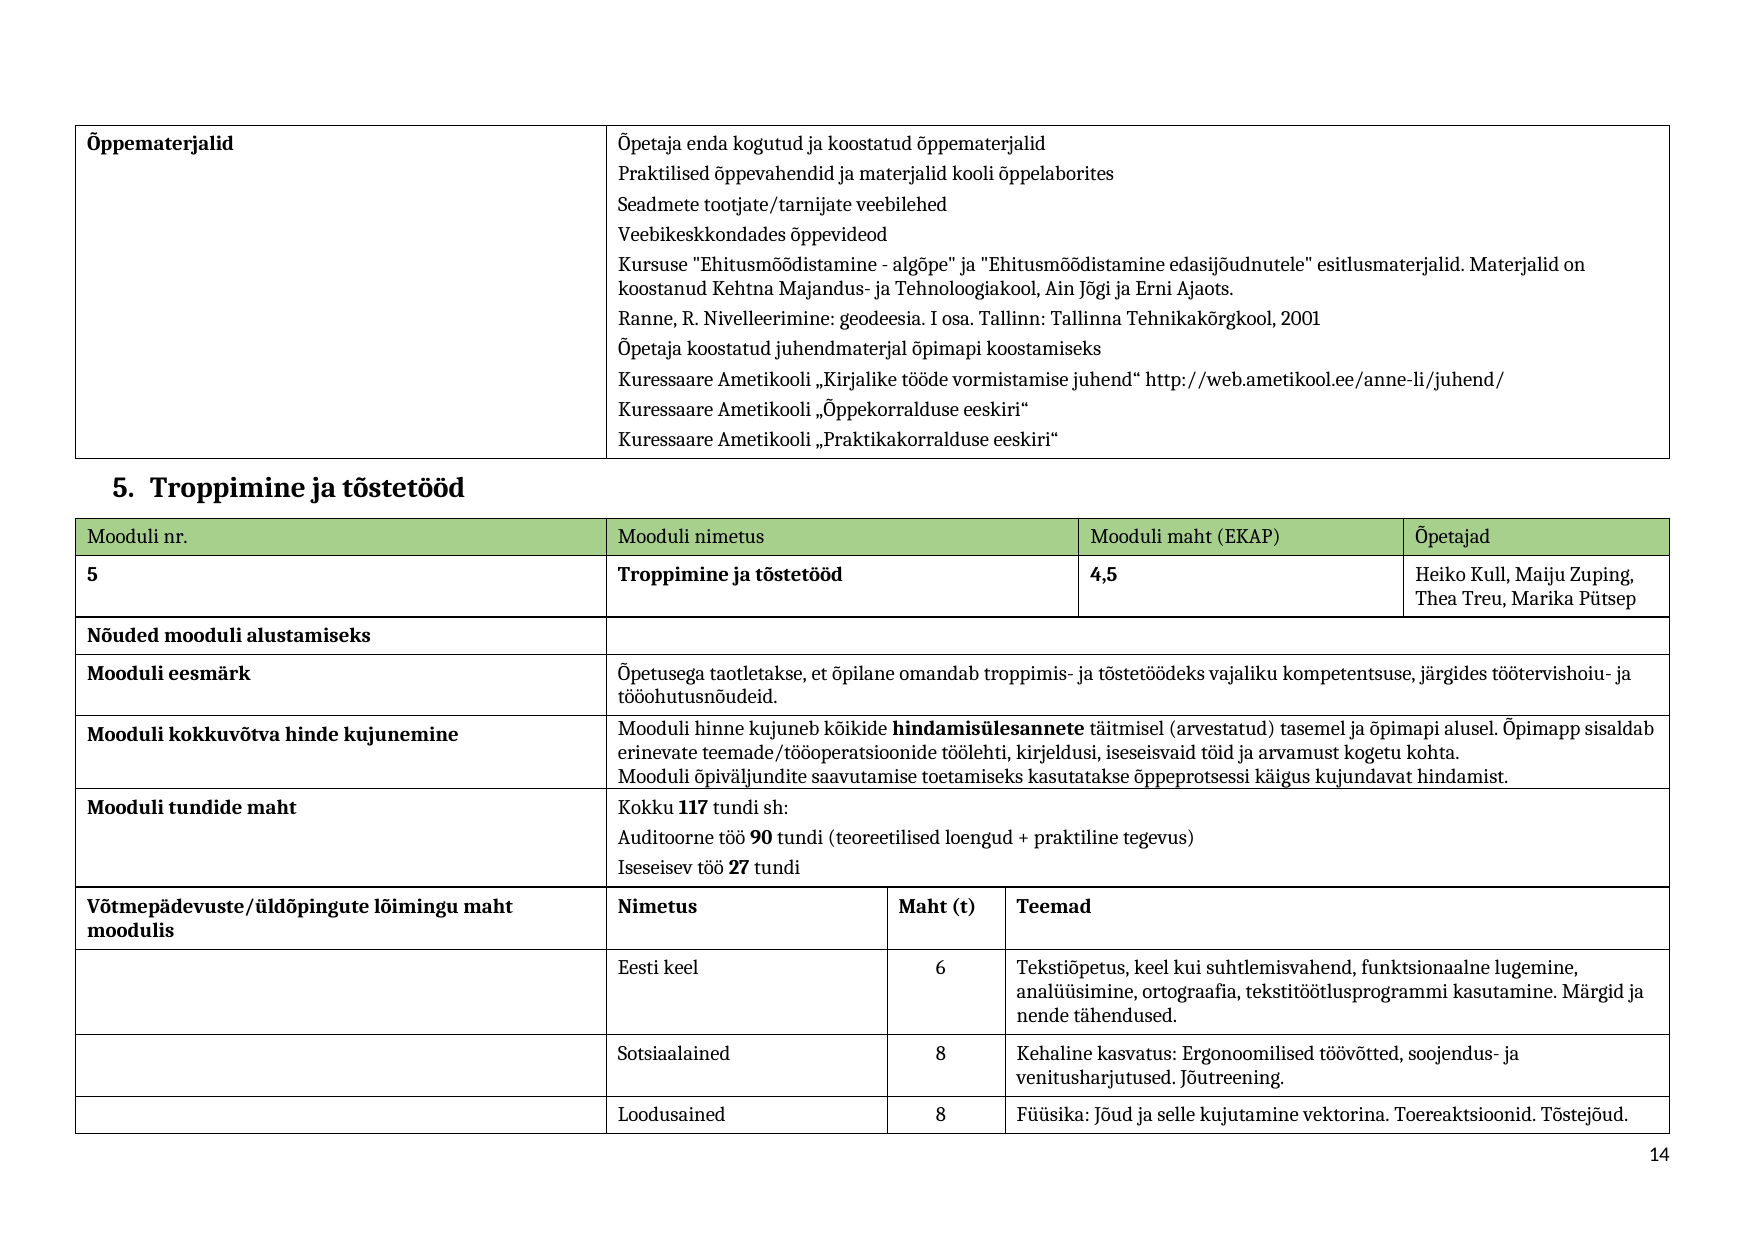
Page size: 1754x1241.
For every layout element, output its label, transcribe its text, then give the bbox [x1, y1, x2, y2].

table_cell Õppematerjalid [76, 126, 606, 458]
table_header Võtmepädevuste/üldõpingute lõimingu maht moodulis [76, 888, 606, 949]
table_cell 8 [888, 1097, 1005, 1133]
table_cell Kehaline kasvatus: Ergonoomilised töövõtted, soojendus- ja venitusharjutused. Jõutreening. [1006, 1035, 1669, 1096]
table_cell [76, 950, 606, 1034]
subtitle Troppimine ja tõstetööd [112, 471, 1679, 505]
table_cell Mooduli eesmärk [76, 655, 606, 715]
table_cell Mooduli tundide maht [76, 789, 606, 886]
table_header Õpetajad [1404, 519, 1669, 555]
table_header Mooduli nimetus [607, 519, 1078, 555]
table_cell Eesti keel [607, 950, 887, 1034]
table_cell [76, 1097, 606, 1133]
table_header Teemad [1006, 888, 1669, 949]
table_cell Nõuded mooduli alustamiseks [76, 618, 606, 654]
table_header Mooduli nr. [76, 519, 606, 555]
table_cell 6 [888, 950, 1005, 1034]
table_cell Tekstiõpetus, keel kui suhtlemisvahend, funktsionaalne lugemine, analüüsimine, ortograafia, tekstitöötlusprogrammi kasutamine. Märgid ja nende tähendused. [1006, 950, 1669, 1034]
table_cell [607, 618, 1669, 654]
table_cell Õpetaja enda kogutud ja koostatud õppematerjalid Praktilised õppevahendid ja materjalid kooli õppelaborites Seadmete tootjate/tarnijate veebilehed Veebikeskkondades õppevideod Kursuse "Ehitusmõõdistamine - algõpe" ja "Ehitusmõõdistamine edasijõudnutele" esitlusmaterjalid. Materjalid on koostanud Kehtna Majandus- ja Tehnoloogiakool, Ain Jõgi ja Erni Ajaots. Ranne, R. Nivelleerimine: geodeesia. I osa. Tallinn: Tallinna Tehnikakõrgkool, 2001 Õpetaja koostatud juhendmaterjal õpimapi koostamiseks Kuressaare Ametikooli „Kirjalike tööde vormistamise juhend“ http://web.ametikool.ee/anne-li/juhend/ Kuressaare Ametikooli „Õppekorralduse eeskiri“ Kuressaare Ametikooli „Praktikakorralduse eeskiri“ [607, 126, 1669, 458]
table_cell 8 [888, 1035, 1005, 1096]
table_cell Mooduli kokkuvõtva hinde kujunemine [76, 716, 606, 788]
table_cell Troppimine ja tõstetööd [607, 556, 1078, 616]
table_header Maht (t) [888, 888, 1005, 949]
table_cell [76, 1035, 606, 1096]
table_cell 4,5 [1079, 556, 1403, 616]
table_cell Kokku 117 tundi sh: Auditoorne töö 90 tundi (teoreetilised loengud + praktiline tegevus) Iseseisev töö 27 tundi [607, 789, 1669, 886]
table_cell Loodusained [607, 1097, 887, 1133]
table_cell Mooduli hinne kujuneb kõikide hindamisülesannete täitmisel (arvestatud) tasemel ja õpimapi alusel. Õpimapp sisaldab erinevate teemade/tööoperatsioonide töölehti, kirjeldusi, iseseisvaid töid ja arvamust kogetu kohta. Mooduli õpiväljundite saavutamise toetamiseks kasutatakse õppeprotsessi käigus kujundavat hindamist. [607, 716, 1669, 788]
table_header Mooduli maht (EKAP) [1079, 519, 1403, 555]
table_cell Heiko Kull, Maiju Zuping, Thea Treu, Marika Pütsep [1404, 556, 1669, 616]
table_cell Sotsiaalained [607, 1035, 887, 1096]
table_header Nimetus [607, 888, 887, 949]
table_cell 5 [76, 556, 606, 616]
table_cell Õpetusega taotletakse, et õpilane omandab troppimis- ja tõstetöödeks vajaliku kompetentsuse, järgides töötervishoiu- ja tööohutusnõudeid. [607, 655, 1669, 715]
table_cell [1006, 1097, 1669, 1133]
